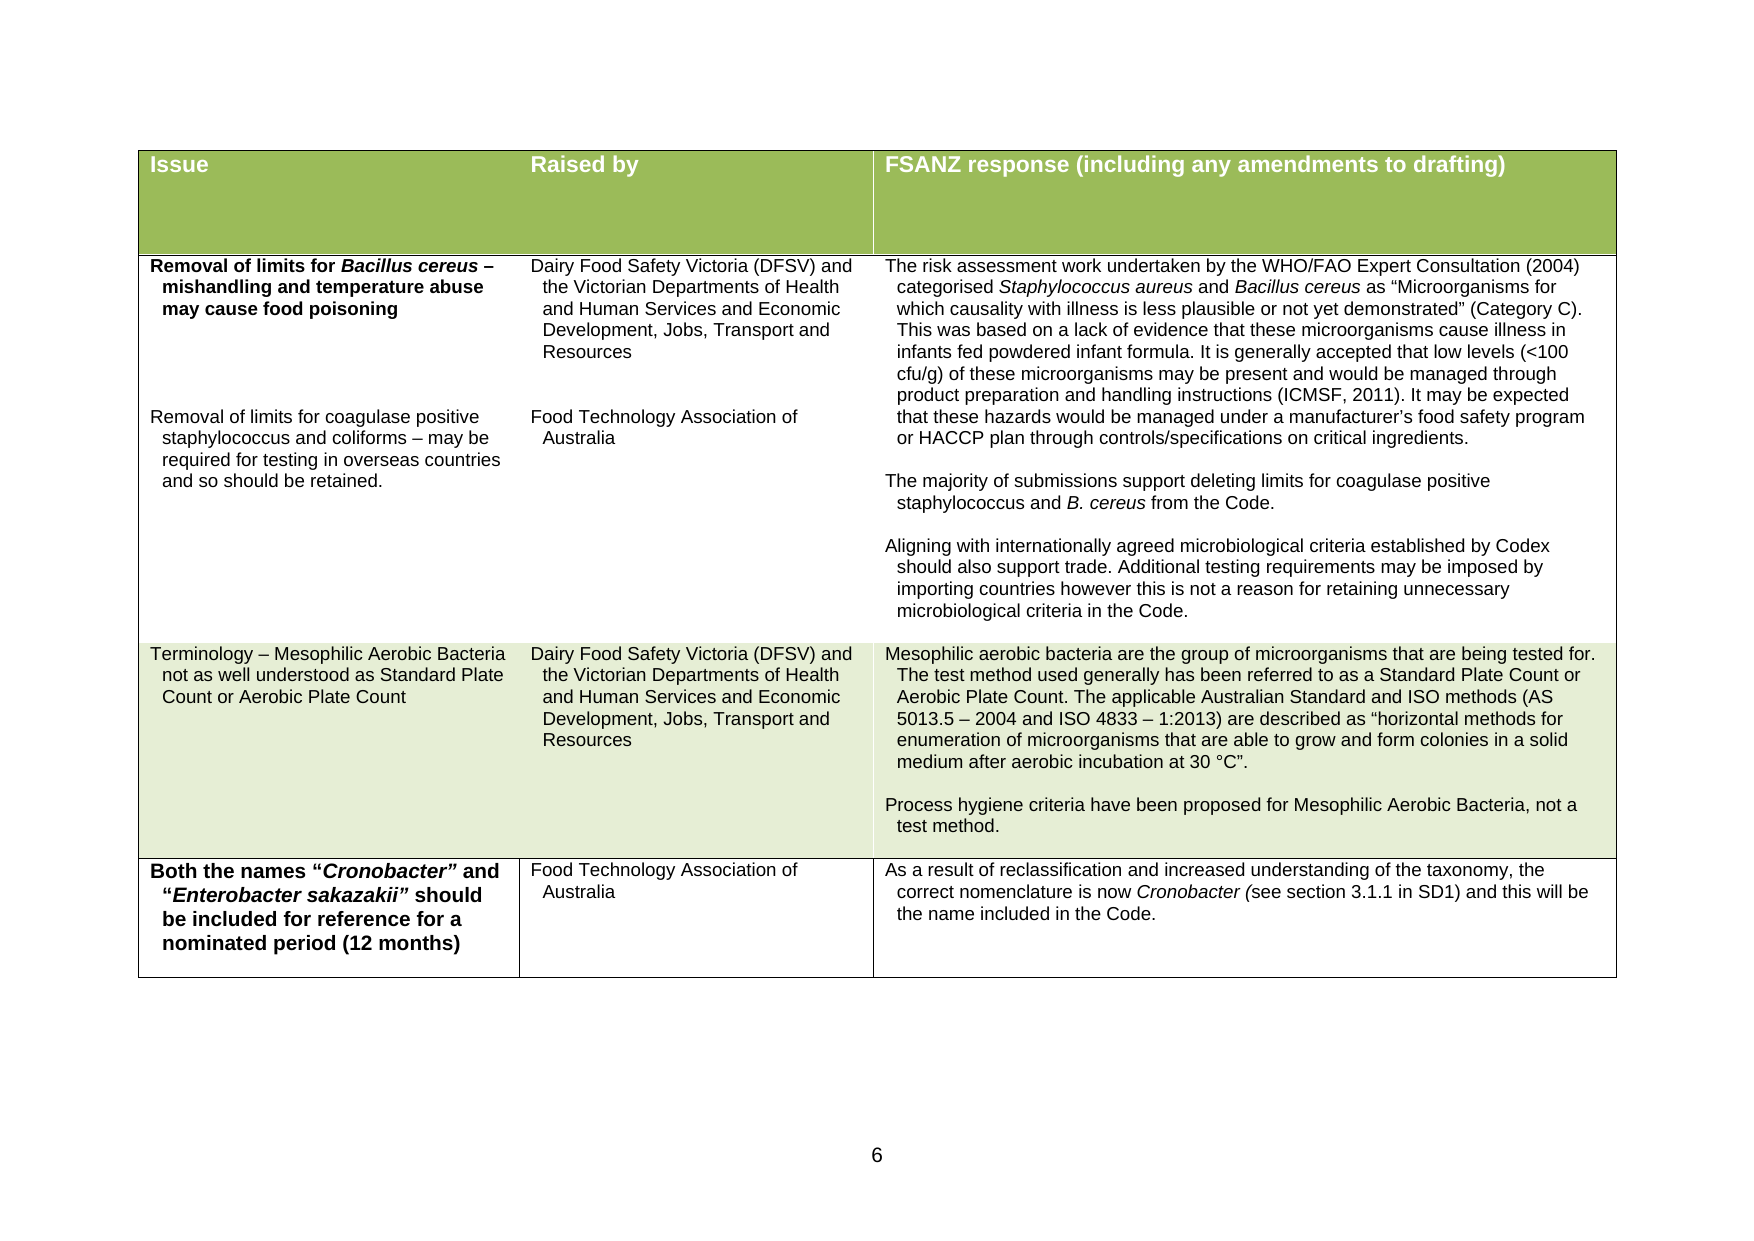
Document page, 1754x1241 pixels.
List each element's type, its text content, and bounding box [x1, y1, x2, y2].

table_cell Dairy Food Safety Victoria (DFSV) and the Victorian Departments of Health and Human Services and Economic Development, Jobs, Transport and Resources Food Technology Association of Australia [519, 256, 873, 643]
table_header FSANZ response (including any amendments to drafting) [874, 151, 1616, 254]
table_cell Both the names “Cronobacter” and “Enterobacter sakazakii” should be included for reference for a nominated period (12 months) [139, 859, 519, 977]
table_cell Food Technology Association of Australia [520, 859, 873, 977]
table_cell Removal of limits for Bacillus cereus – mishandling and temperature abuse may cause food poisoning Removal of limits for coagulase positive staphylococcus and coliforms – may be required for testing in overseas countries and so should be retained. [139, 256, 519, 643]
table_cell The risk assessment work undertaken by the WHO/FAO Expert Consultation (2004) categorised Staphylococcus aureus and Bacillus cereus as “Microorganisms for which causality with illness is less plausible or not yet demonstrated” (Category C). This was based on a lack of evidence that these microorganisms cause illness in infants fed powdered infant formula. It is generally accepted that low levels (<100 cfu/g) of these microorganisms may be present and would be managed through product preparation and handling instructions (ICMSF, 2011). It may be expected that these hazards would be managed under a manufacturer’s food safety program or HACCP plan through controls/specifications on critical ingredients. The majority of submissions support deleting limits for coagulase positive staphylococcus and B. cereus from the Code. Aligning with internationally agreed microbiological criteria established by Codex should also support trade. Additional testing requirements may be imposed by importing countries however this is not a reason for retaining unnecessary microbiological criteria in the Code. [874, 256, 1616, 643]
table_cell Mesophilic aerobic bacteria are the group of microorganisms that are being tested for. The test method used generally has been referred to as a Standard Plate Count or Aerobic Plate Count. The applicable Australian Standard and ISO methods (AS 5013.5 – 2004 and ISO 4833 – 1:2013) are described as “horizontal methods for enumeration of microorganisms that are able to grow and form colonies in a solid medium after aerobic incubation at 30 °C”. Process hygiene criteria have been proposed for Mesophilic Aerobic Bacteria, not a test method. [874, 643, 1616, 858]
table_header Issue [139, 151, 519, 254]
table_header Raised by [519, 151, 873, 254]
table_cell Dairy Food Safety Victoria (DFSV) and the Victorian Departments of Health and Human Services and Economic Development, Jobs, Transport and Resources [519, 643, 873, 858]
table_cell Terminology – Mesophilic Aerobic Bacteria not as well understood as Standard Plate Count or Aerobic Plate Count [139, 643, 519, 858]
table_cell As a result of reclassification and increased understanding of the taxonomy, the correct nomenclature is now Cronobacter (see section 3.1.1 in SD1) and this will be the name included in the Code. [874, 859, 1616, 977]
